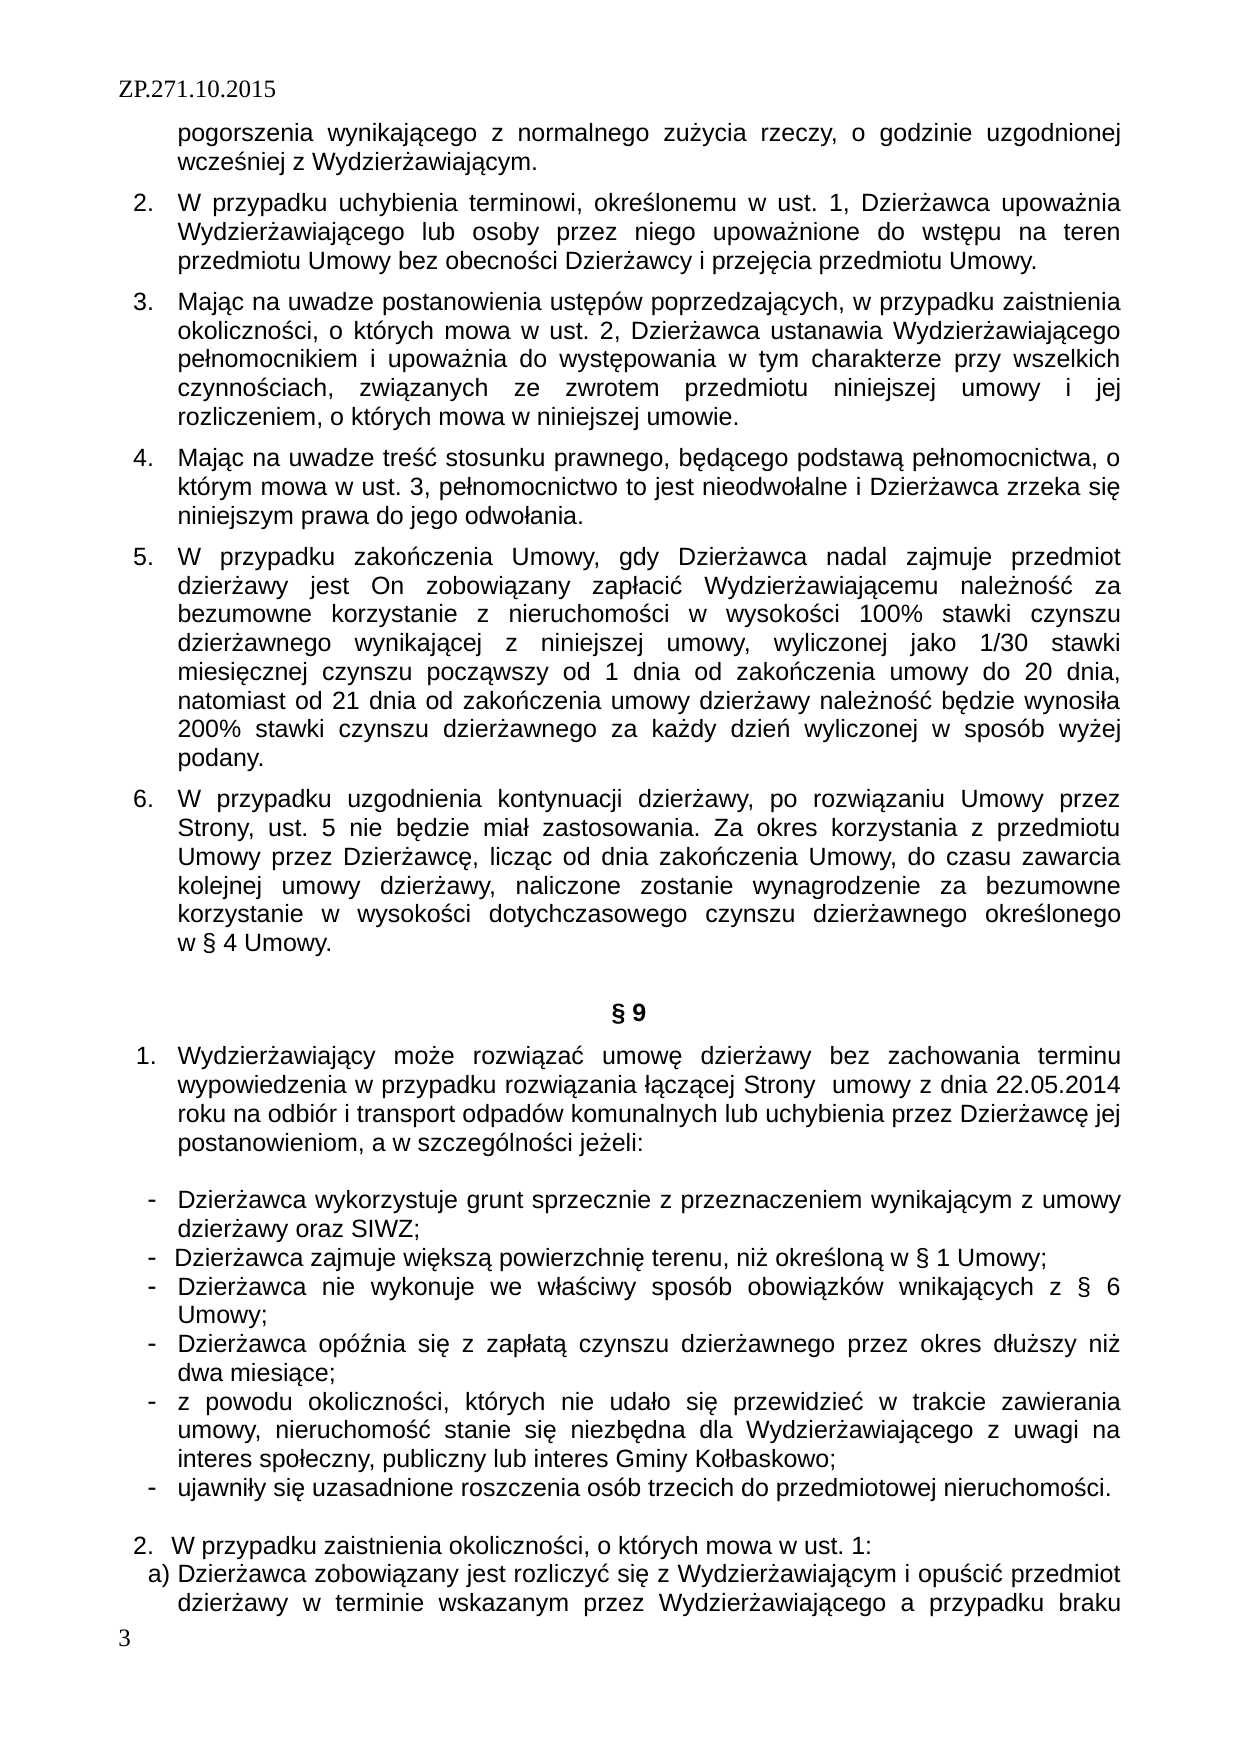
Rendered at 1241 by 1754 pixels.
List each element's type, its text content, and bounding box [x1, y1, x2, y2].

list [148, 1559, 1122, 1617]
list Dzierżawca nie wykonuje we właściwy sposób obowiązków wnikających z § 6 Umowy; [148, 1271, 1122, 1329]
list Mając na uwadze postanowienia ustępów poprzedzających, w przypadku zaistnienia okoliczności, o których mowa w ust. 2, Dzierżawca ustanawia Wydzierżawiającego pełnomocnikiem i upoważnia do występowania w tym charakterze przy wszelkich czynnościach, związanych ze zwrotem przedmiotu niniejszej umowy i jej rozliczeniem, o których mowa w niniejszej umowie. [133, 287, 1122, 431]
list W przypadku uchybienia terminowi, określonemu w ust. 1, Dzierżawca upoważnia Wydzierżawiającego lub osoby przez niego upoważnione do wstępu na teren przedmiotu Umowy bez obecności Dzierżawcy i przejęcia przedmiotu Umowy. [133, 188, 1122, 274]
list Dzierżawca wykorzystuje grunt sprzecznie z przeznaczeniem wynikającym z umowy dzierżawy oraz SIWZ; [148, 1185, 1122, 1243]
list W przypadku uzgodnienia kontynuacji dzierżawy, po rozwiązaniu Umowy przez Strony, ust. 5 nie będzie miał zastosowania. Za okres korzystania z przedmiotu Umowy przez Dzierżawcę, licząc od dnia zakończenia Umowy, do czasu zawarcia kolejnej umowy dzierżawy, naliczone zostanie wynagrodzenie za bezumowne korzystanie w wysokości dotychczasowego czynszu dzierżawnego określonego w § 4 Umowy. [133, 784, 1122, 957]
list W przypadku zaistnienia okoliczności, o których mowa w ust. 1: [133, 1531, 1122, 1559]
list Dzierżawca opóźnia się z zapłatą czynszu dzierżawnego przez okres dłuższy niż dwa miesiące; [148, 1329, 1122, 1387]
list ujawniły się uzasadnione roszczenia osób trzecich do przedmiotowej nieruchomości. [148, 1473, 1122, 1502]
text § 9 [136, 998, 1122, 1027]
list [133, 118, 1122, 176]
list Mając na uwadze treść stosunku prawnego, będącego podstawą pełnomocnictwa, o którym mowa w ust. 3, pełnomocnictwo to jest nieodwołalne i Dzierżawca zrzeka się niniejszym prawa do jego odwołania. [133, 443, 1122, 529]
list W przypadku zakończenia Umowy, gdy Dzierżawca nadal zajmuje przedmiot dzierżawy jest On zobowiązany zapłacić Wydzierżawiającemu należność za bezumowne korzystanie z nieruchomości w wysokości 100% stawki czynszu dzierżawnego wynikającej z niniejszej umowy, wyliczonej jako 1/30 stawki miesięcznej czynszu począwszy od 1 dnia od zakończenia umowy do 20 dnia, natomiast od 21 dnia od zakończenia umowy dzierżawy należność będzie wynosiła 200% stawki czynszu dzierżawnego za każdy dzień wyliczonej w sposób wyżej podany. [133, 542, 1122, 772]
list Dzierżawca zajmuje większą powierzchnię terenu, niż określoną w § 1 Umowy; [148, 1243, 1122, 1271]
list Wydzierżawiający może rozwiązać umowę dzierżawy bez zachowania terminu wypowiedzenia w przypadku rozwiązania łączącej Strony umowy z dnia 22.05.2014 roku na odbiór i transport odpadów komunalnych lub uchybienia przez Dzierżawcę jej postanowieniom, a w szczególności jeżeli: [136, 1041, 1122, 1156]
list z powodu okoliczności, których nie udało się przewidzieć w trakcie zawierania umowy, nieruchomość stanie się niezbędna dla Wydzierżawiającego z uwagi na interes społeczny, publiczny lub interes Gminy Kołbaskowo; [148, 1387, 1122, 1473]
